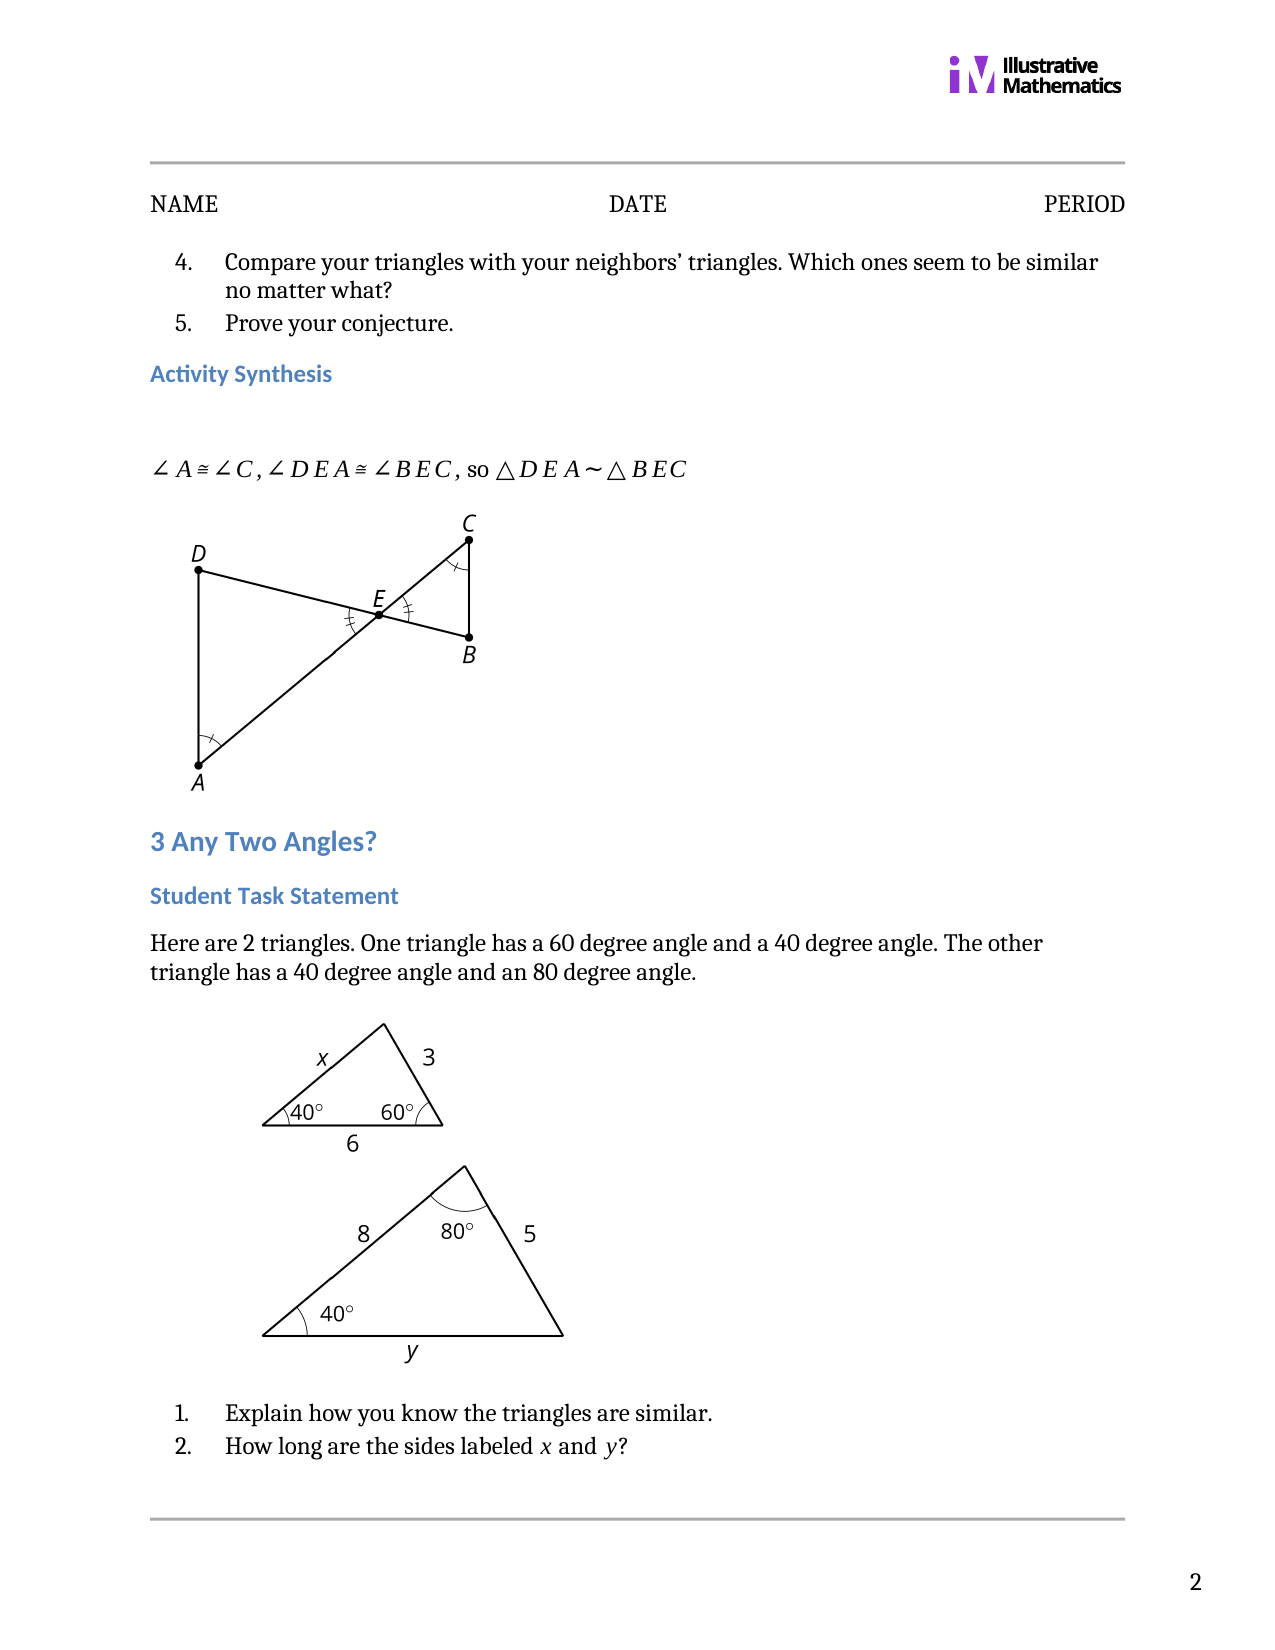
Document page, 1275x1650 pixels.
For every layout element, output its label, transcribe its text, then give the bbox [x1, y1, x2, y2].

text Here are 2 triangles. One triangle has a 60 degree angle and a 40 degree angle. The other triangle has a 40 degree angle and an 80 degree angle. [150, 929, 1125, 987]
subtitle Student Task Statement [150, 880, 1125, 910]
list How long are the sides labeled and ? [175, 1432, 1125, 1460]
subtitle 3 Any Two Angles? [150, 823, 1125, 859]
subtitle Activity Synthesis [150, 358, 1125, 389]
list Explain how you know the triangles are similar. [175, 1399, 1125, 1428]
list Compare your triangles with your neighbors’ triangles. Which ones seem to be similar no matter what? [175, 247, 1125, 305]
text so [150, 455, 1125, 484]
picture [168, 502, 484, 803]
picture [949, 55, 1121, 93]
picture [168, 1005, 657, 1381]
list Prove your conjecture. [175, 309, 1125, 337]
